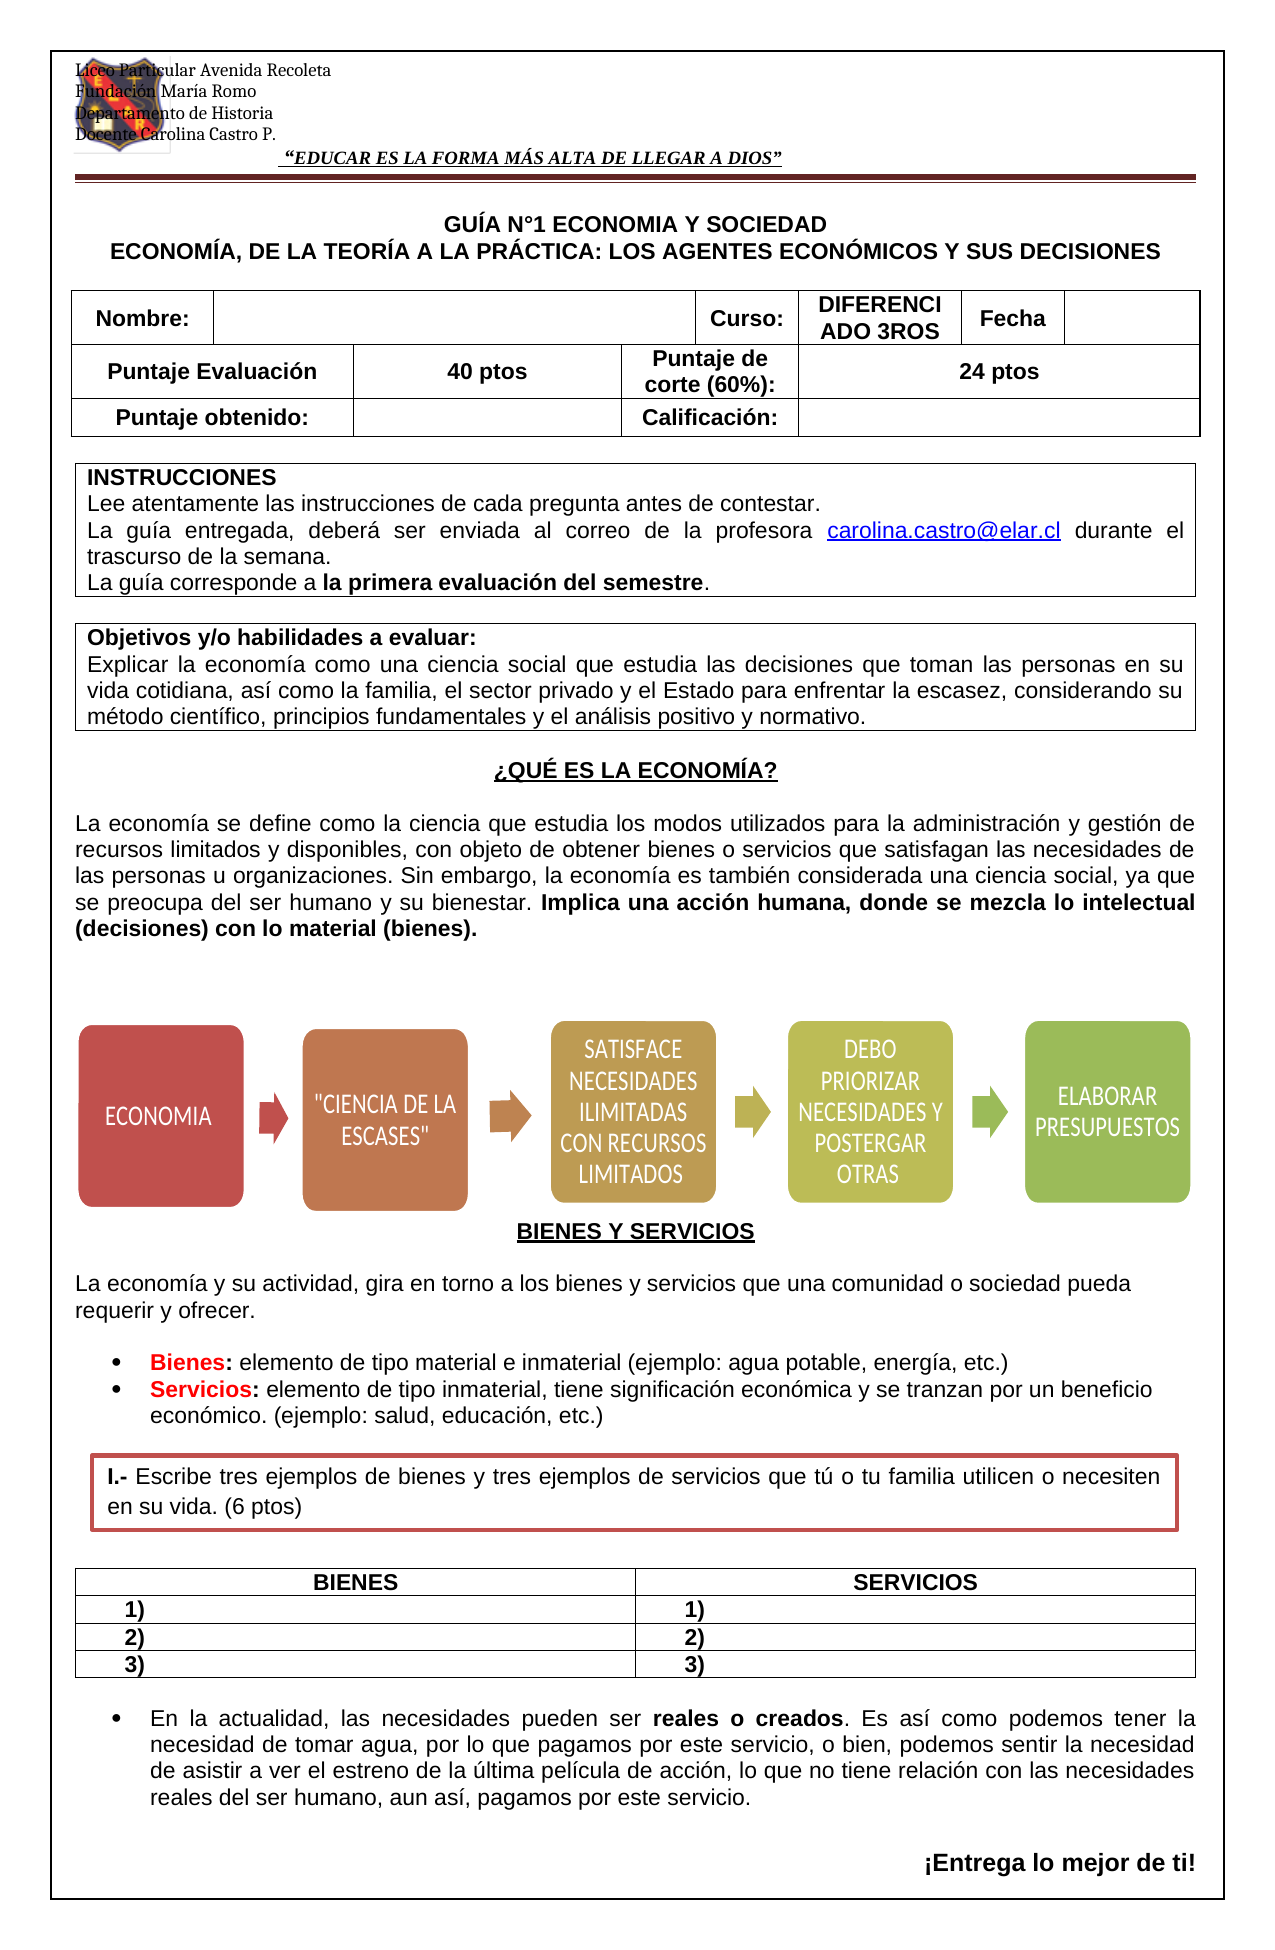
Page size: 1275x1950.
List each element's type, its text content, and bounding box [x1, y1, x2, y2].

table_cell [799, 399, 1199, 436]
list La economía y su actividad, gira en torno a los bienes y servicios que una comunidad o sociedad pueda requerir y ofrecer. [75, 1270, 1196, 1323]
text GUÍA N°1 ECONOMIA Y SOCIEDAD [75, 211, 1196, 238]
table_cell [636, 1651, 1195, 1677]
table_cell 24 ptos [799, 345, 1199, 398]
table_header Nombre: [72, 291, 213, 344]
list BIENES Y SERVICIOS [75, 941, 1196, 1244]
table_cell [636, 1624, 1195, 1650]
table_header DIFERENCIADO 3ROS [799, 291, 961, 344]
table_cell Puntaje Evaluación [72, 345, 353, 398]
list Bienes: elemento de tipo material e inmaterial (ejemplo: agua potable, energía, etc.) [112, 1349, 1196, 1376]
table_cell [636, 1596, 1195, 1622]
table_header [1065, 291, 1199, 344]
list La economía se define como la ciencia que estudia los modos utilizados para la administración y gestión de recursos limitados y disponibles, con objeto de obtener bienes o servicios que satisfagan las necesidades de las personas u organizaciones. Sin embargo, la economía es también considerada una ciencia social, ya que se preocupa del ser humano y su bienestar. Implica una acción humana, donde se mezcla lo intelectual (decisiones) con lo material (bienes). [75, 810, 1196, 941]
table_cell Calificación: [622, 399, 798, 436]
table_cell Puntaje obtenido: [72, 399, 353, 436]
table_cell 40 ptos [354, 345, 621, 398]
list Servicios: elemento de tipo inmaterial, tiene significación económica y se tranzan por un beneficio económico. (ejemplo: salud, educación, etc.) [112, 1376, 1196, 1428]
picture [73, 56, 172, 155]
list ¿QUÉ ES LA ECONOMÍA? [75, 757, 1196, 783]
table_cell [354, 399, 621, 436]
table_header BIENES [76, 1569, 635, 1595]
table_cell [76, 1596, 635, 1622]
table_header SERVICIOS [636, 1569, 1195, 1595]
list En la actualidad, las necesidades pueden ser reales o creados. Es así como podemos tener la necesidad de tomar agua, por lo que pagamos por este servicio, o bien, podemos sentir la necesidad de asistir a ver el estreno de la última película de acción, lo que no tiene relación con las necesidades reales del ser humano, aun así, pagamos por este servicio. [112, 1705, 1196, 1810]
table_header Curso: [696, 291, 798, 344]
table_header [214, 291, 695, 344]
table_header Fecha [962, 291, 1064, 344]
table_cell [76, 1651, 635, 1677]
table_cell Puntaje de corte (60%): [622, 345, 798, 398]
table_header Objetivos y/o habilidades a evaluar: Explicar la economía como una ciencia social que estudia las decisiones que toman las personas en su vida cotidiana, así como la familia, el sector privado y el Estado para enfrentar la escasez, considerando su método científico, principios fundamentales y el análisis positivo y normativo. [76, 624, 1195, 729]
text ECONOMÍA, DE LA TEORÍA A LA PRÁCTICA: LOS AGENTES ECONÓMICOS Y SUS DECISIONES [75, 238, 1196, 264]
table_cell [76, 1624, 635, 1650]
table_header INSTRUCCIONES Lee atentamente las instrucciones de cada pregunta antes de contestar. La guía entregada, deberá ser enviada al correo de la profesora carolina.castro@elar.cl durante el trascurso de la semana. La guía corresponde a la primera evaluación del semestre. [76, 464, 1195, 596]
